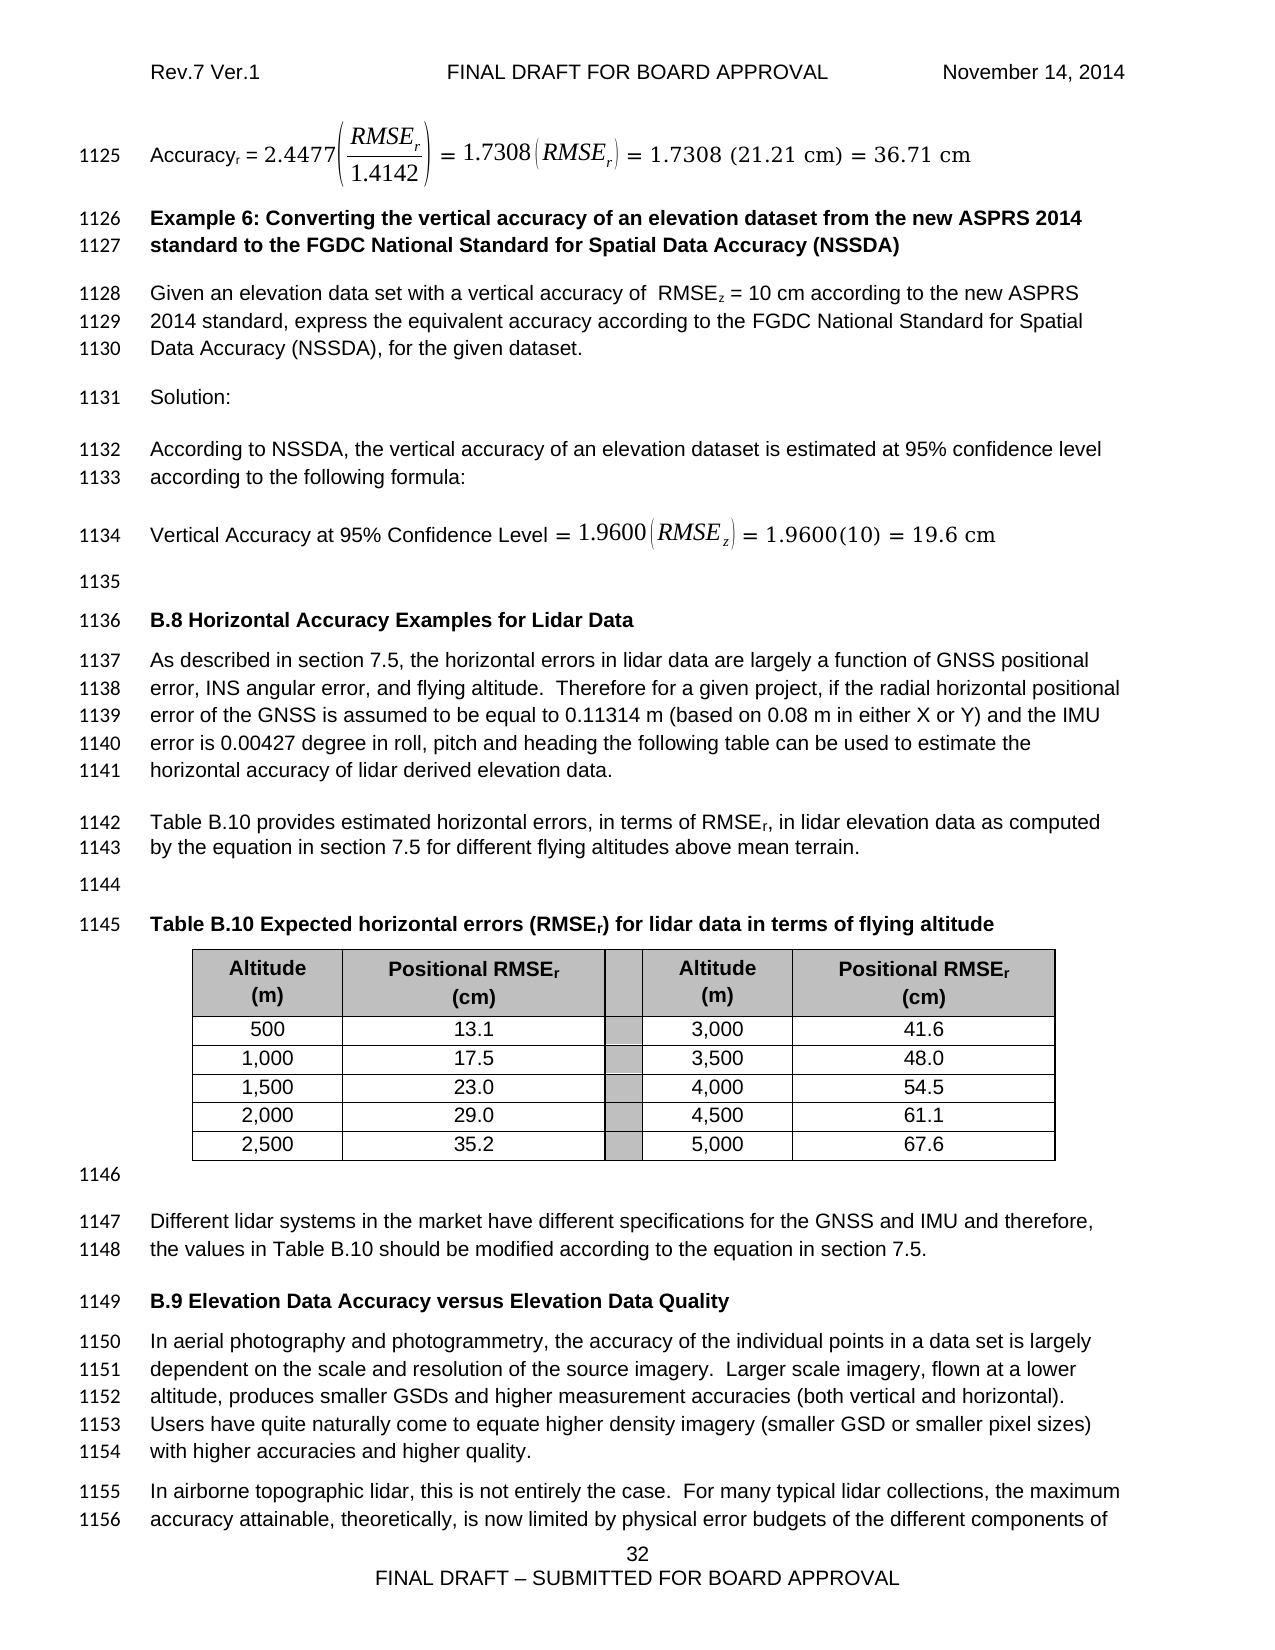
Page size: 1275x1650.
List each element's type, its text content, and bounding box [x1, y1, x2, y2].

text B.9 Elevation Data Accuracy versus Elevation Data Quality [150, 1289, 1125, 1313]
table_cell 13.1 [343, 1017, 604, 1044]
table_cell 41.6 [793, 1017, 1054, 1044]
table_header Altitude (m) [193, 950, 342, 1016]
table_cell 23.0 [343, 1075, 604, 1102]
table_cell 54.5 [793, 1075, 1054, 1102]
text Table B.10 Expected horizontal errors (RMSEr) for lidar data in terms of flying altitude [150, 908, 1125, 937]
table_cell [606, 1075, 642, 1102]
text In aerial photography and photogrammetry, the accuracy of the individual points in a data set is largely dependent on the scale and resolution of the source imagery. Larger scale imagery, flown at a lower altitude, produces smaller GSDs and higher measurement accuracies (both vertical and horizontal). Users have quite naturally come to equate higher density imagery (smaller GSD or smaller pixel sizes) with higher accuracies and higher quality. [150, 1329, 1125, 1463]
table_cell 2,500 [193, 1132, 342, 1160]
table_cell [606, 1132, 642, 1160]
table_cell 3,500 [643, 1046, 792, 1073]
table_cell 35.2 [343, 1132, 604, 1160]
table_header Altitude (m) [643, 950, 792, 1016]
table_cell 4,500 [643, 1103, 792, 1131]
text Solution: [150, 384, 1125, 408]
table_cell 3,000 [643, 1017, 792, 1044]
table_cell 2,000 [193, 1103, 342, 1131]
table_header [606, 950, 642, 1016]
table_cell [606, 1017, 642, 1044]
table_cell 48.0 [793, 1046, 1054, 1073]
table_cell 4,000 [643, 1075, 792, 1102]
table_header Positional RMSEr (cm) [343, 950, 604, 1016]
table_cell 29.0 [343, 1103, 604, 1131]
table_cell 17.5 [343, 1046, 604, 1073]
text Example 6: Converting the vertical accuracy of an elevation dataset from the new ASPRS 2014 standard to the FGDC National Standard for Spatial Data Accuracy (NSSDA) [150, 205, 1125, 257]
table_cell [606, 1046, 642, 1073]
text Different lidar systems in the market have different specifications for the GNSS and IMU and therefore, the values in Table B.10 should be modified according to the equation in section 7.5. [150, 1209, 1125, 1261]
text Accuracyr = 2.4477 = = 1.7308 (21.21 cm) = 36.71 cm [150, 120, 1125, 189]
table_header Positional RMSEr (cm) [793, 950, 1054, 1016]
text B.8 Horizontal Accuracy Examples for Lidar Data [150, 608, 1125, 632]
text According to NSSDA, the vertical accuracy of an elevation dataset is estimated at 95% confidence level according to the following formula: [150, 437, 1125, 488]
text Given an elevation data set with a vertical accuracy of RMSEz = 10 cm according to the new ASPRS 2014 standard, express the equivalent accuracy according to the FGDC National Standard for Spatial Data Accuracy (NSSDA), for the given dataset. [150, 281, 1125, 360]
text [150, 1479, 1125, 1531]
table_cell 1,500 [193, 1075, 342, 1102]
list As described in section 7.5, the horizontal errors in lidar data are largely a function of GNSS positional error, INS angular error, and flying altitude. Therefore for a given project, if the radial horizontal positional error of the GNSS is assumed to be equal to 0.11314 m (based on 0.08 m in either X or Y) and the IMU error is 0.00427 degree in roll, pitch and heading the following table can be used to estimate the horizontal accuracy of lidar derived elevation data. [150, 648, 1125, 782]
text Vertical Accuracy at 95% Confidence Level = = 1.9600(10) = 19.6 cm [150, 517, 1125, 552]
table_cell 61.1 [793, 1103, 1054, 1131]
table_cell 500 [193, 1017, 342, 1044]
table_cell 5,000 [643, 1132, 792, 1160]
table_cell 67.6 [793, 1132, 1054, 1160]
text Table B.10 provides estimated horizontal errors, in terms of RMSEr, in lidar elevation data as computed by the equation in section 7.5 for different flying altitudes above mean terrain. [150, 806, 1125, 859]
table_cell [606, 1103, 642, 1131]
table_cell 1,000 [193, 1046, 342, 1073]
